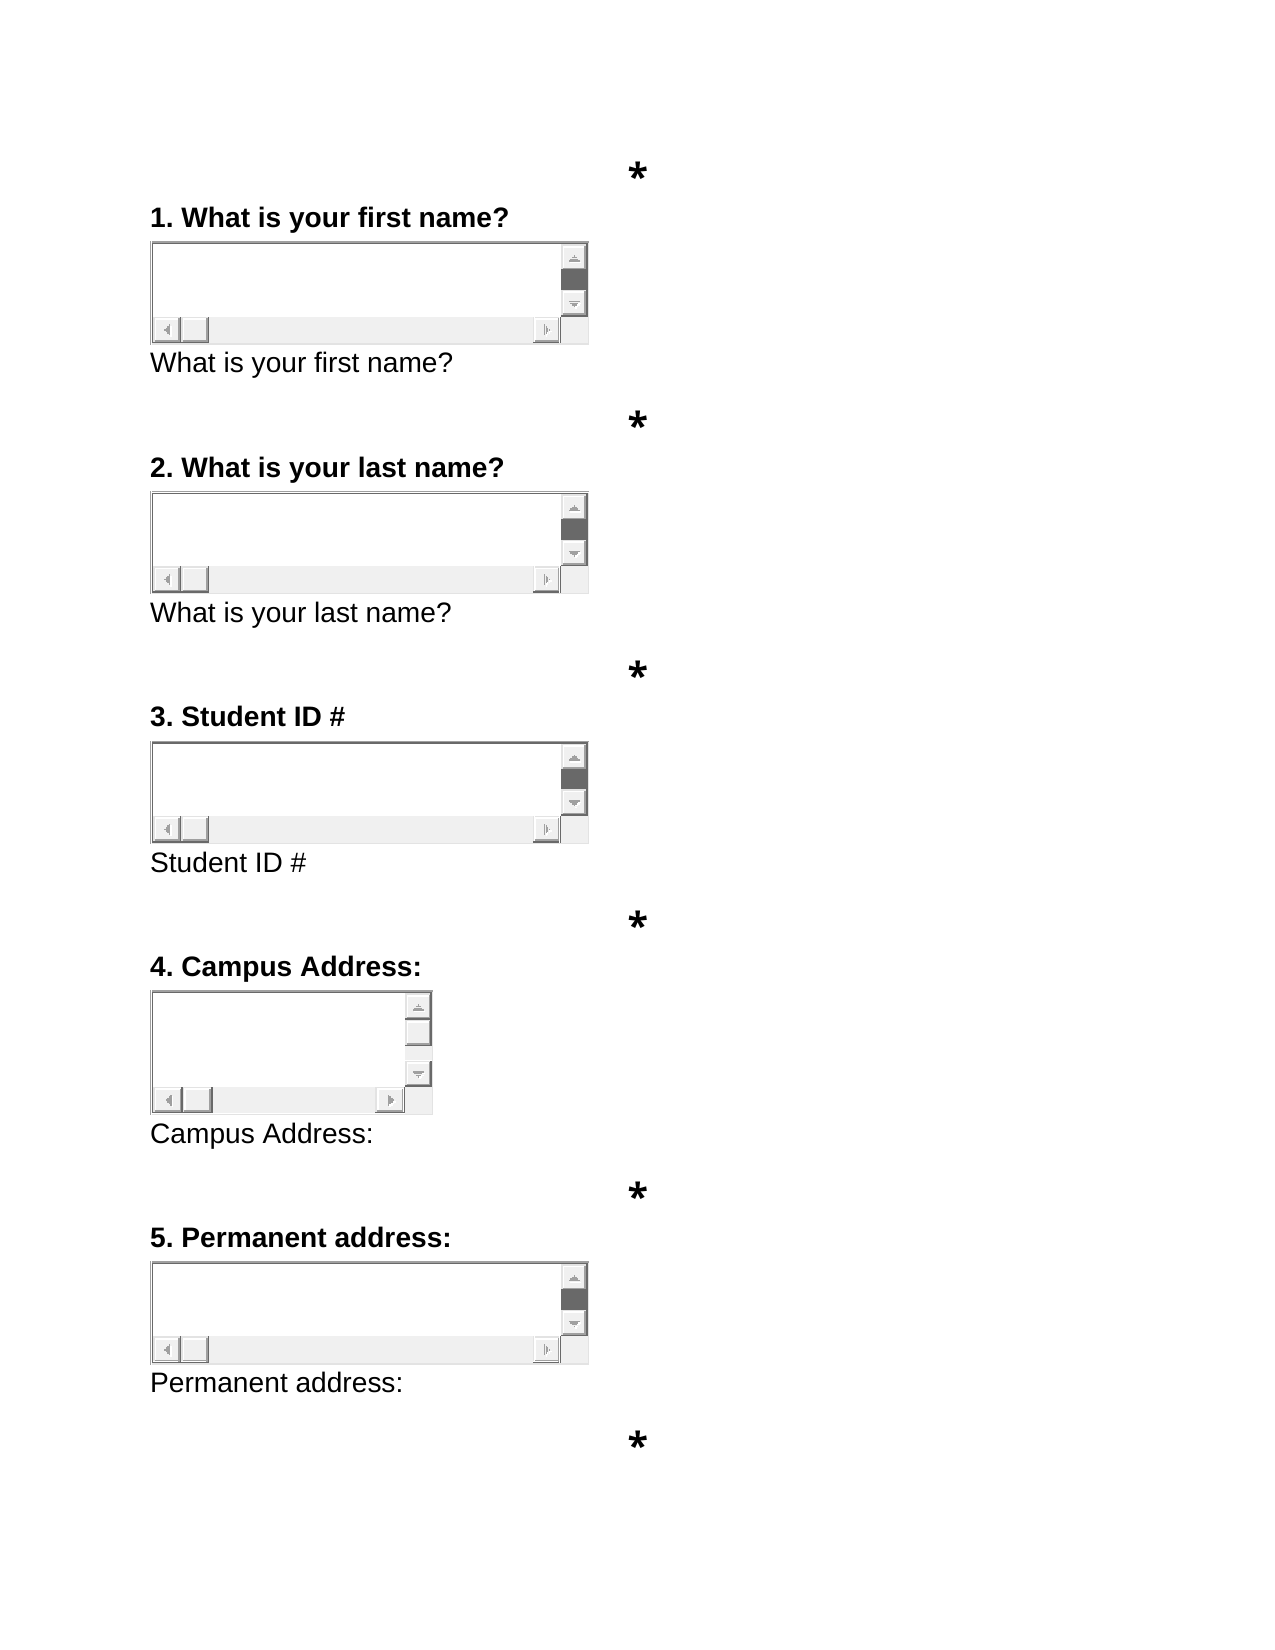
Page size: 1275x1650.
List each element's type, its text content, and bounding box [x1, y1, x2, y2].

text * [150, 150, 1125, 201]
text 4. Campus Address: [150, 950, 1125, 982]
text 5. Permanent address: [150, 1221, 1125, 1253]
text Student ID # [150, 846, 1125, 878]
text What is your last name? [150, 596, 1125, 628]
text * [150, 1419, 1125, 1471]
text 1. What is your first name? [150, 201, 1125, 233]
text Campus Address: [150, 1117, 1125, 1149]
text 2. What is your last name? [150, 451, 1125, 483]
text Permanent address: [150, 1366, 1125, 1399]
text 3. Student ID # [150, 700, 1125, 733]
text * [150, 649, 1125, 700]
text * [150, 400, 1125, 451]
text * [150, 1170, 1125, 1221]
text What is your first name? [150, 346, 1125, 379]
text * [150, 899, 1125, 950]
